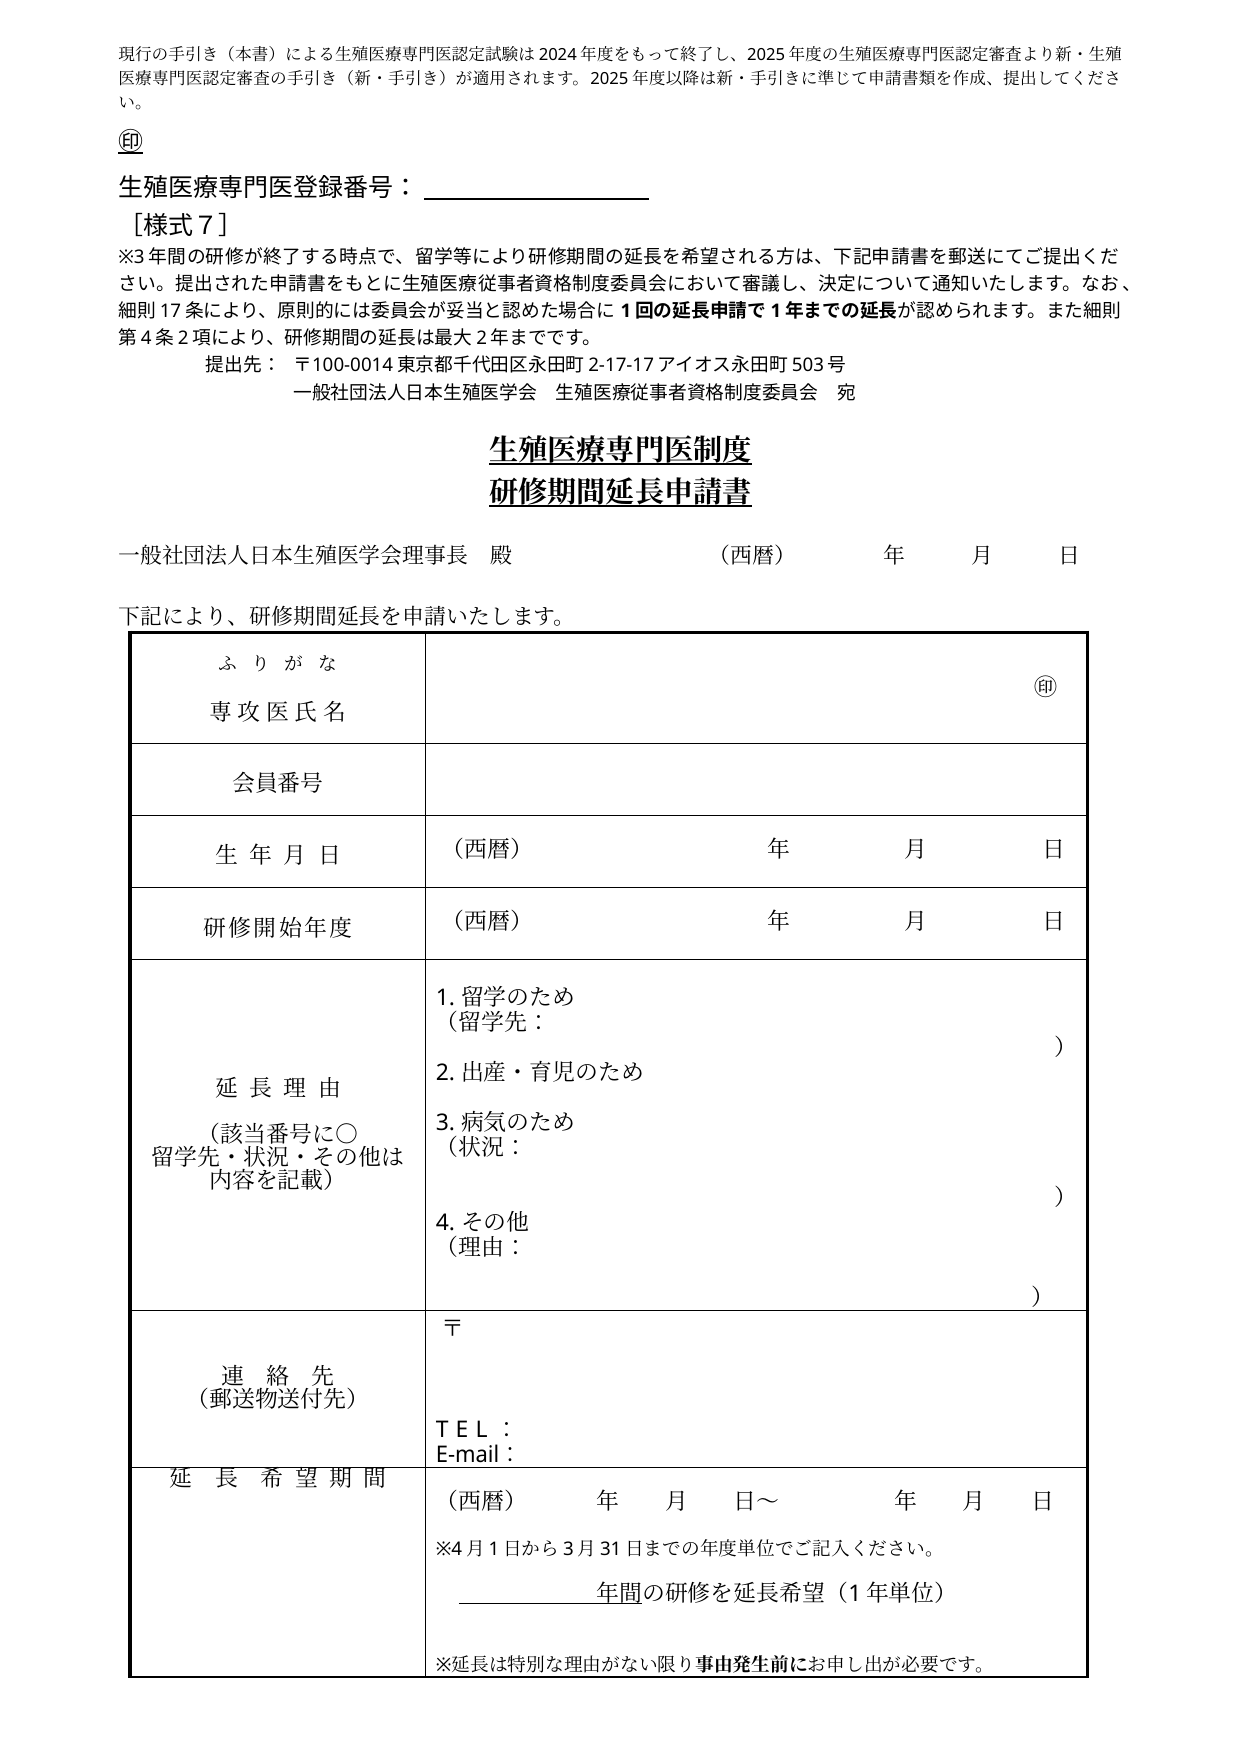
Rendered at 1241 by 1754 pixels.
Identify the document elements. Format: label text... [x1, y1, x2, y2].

text 署 名(自筆) ㊞ [118, 113, 1122, 159]
table_cell [426, 744, 1086, 814]
table_cell （西暦） 年 月 日 [426, 816, 1086, 887]
table_cell 〒 TEL： E-mail： [426, 1311, 1086, 1467]
text 下記により、研修期間延長を申請いたします。 [118, 599, 1122, 631]
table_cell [426, 1468, 1086, 1676]
table_cell 1. 留学のため （留学先： ） 2. 出産・育児のため 3. 病気のため （状況： ） 4. その他 （理由： ） [426, 960, 1086, 1310]
table_cell 延 長 希望期間 [132, 1468, 425, 1676]
text ※3年間の研修が終了する時点で、留学等により研修期間の延長を希望される方は、下記申請書を郵送にてご提出ください。提出された申請書をもとに生殖医療従事者資格制度委員会において審議し、決定について通知いたします。なお、細則17条により、原則的には委員会が妥当と認めた場合に1回の延長申請で1年までの延長が認められます。また細則第4条2項により、研修期間の延長は最大2年までです。 [118, 241, 1122, 350]
table_header ㊞ [426, 634, 1086, 742]
table_cell 延長理由 （該当番号に○ 留学先・状況・その他は 内容を記載） [132, 960, 425, 1310]
text 生殖医療専門医制度 [118, 427, 1122, 469]
text ［様式７］ [118, 205, 1122, 241]
text 研修期間延長申請書 [118, 469, 1122, 511]
table_cell 連絡先 （郵送物送付先） [132, 1311, 425, 1467]
table_cell 会員番号 [132, 744, 425, 814]
text 生殖医療専門医登録番号： [118, 159, 1122, 205]
text 提出先： 〒100-0014東京都千代田区永田町2-17-17アイオス永田町503号 [118, 350, 1122, 377]
table_header ふりがな 専攻医氏名 [132, 634, 425, 742]
table_cell （西暦） 年 月 日 [426, 888, 1086, 959]
text 一般社団法人日本生殖医学会 生殖医療従事者資格制度委員会 宛 [118, 377, 1122, 404]
table_cell 生年月日 [132, 816, 425, 887]
table_cell 研修開始年度 [132, 888, 425, 959]
text 一般社団法人日本生殖医学会理事長 殿 （西暦） 年 月 日 [118, 540, 1122, 569]
